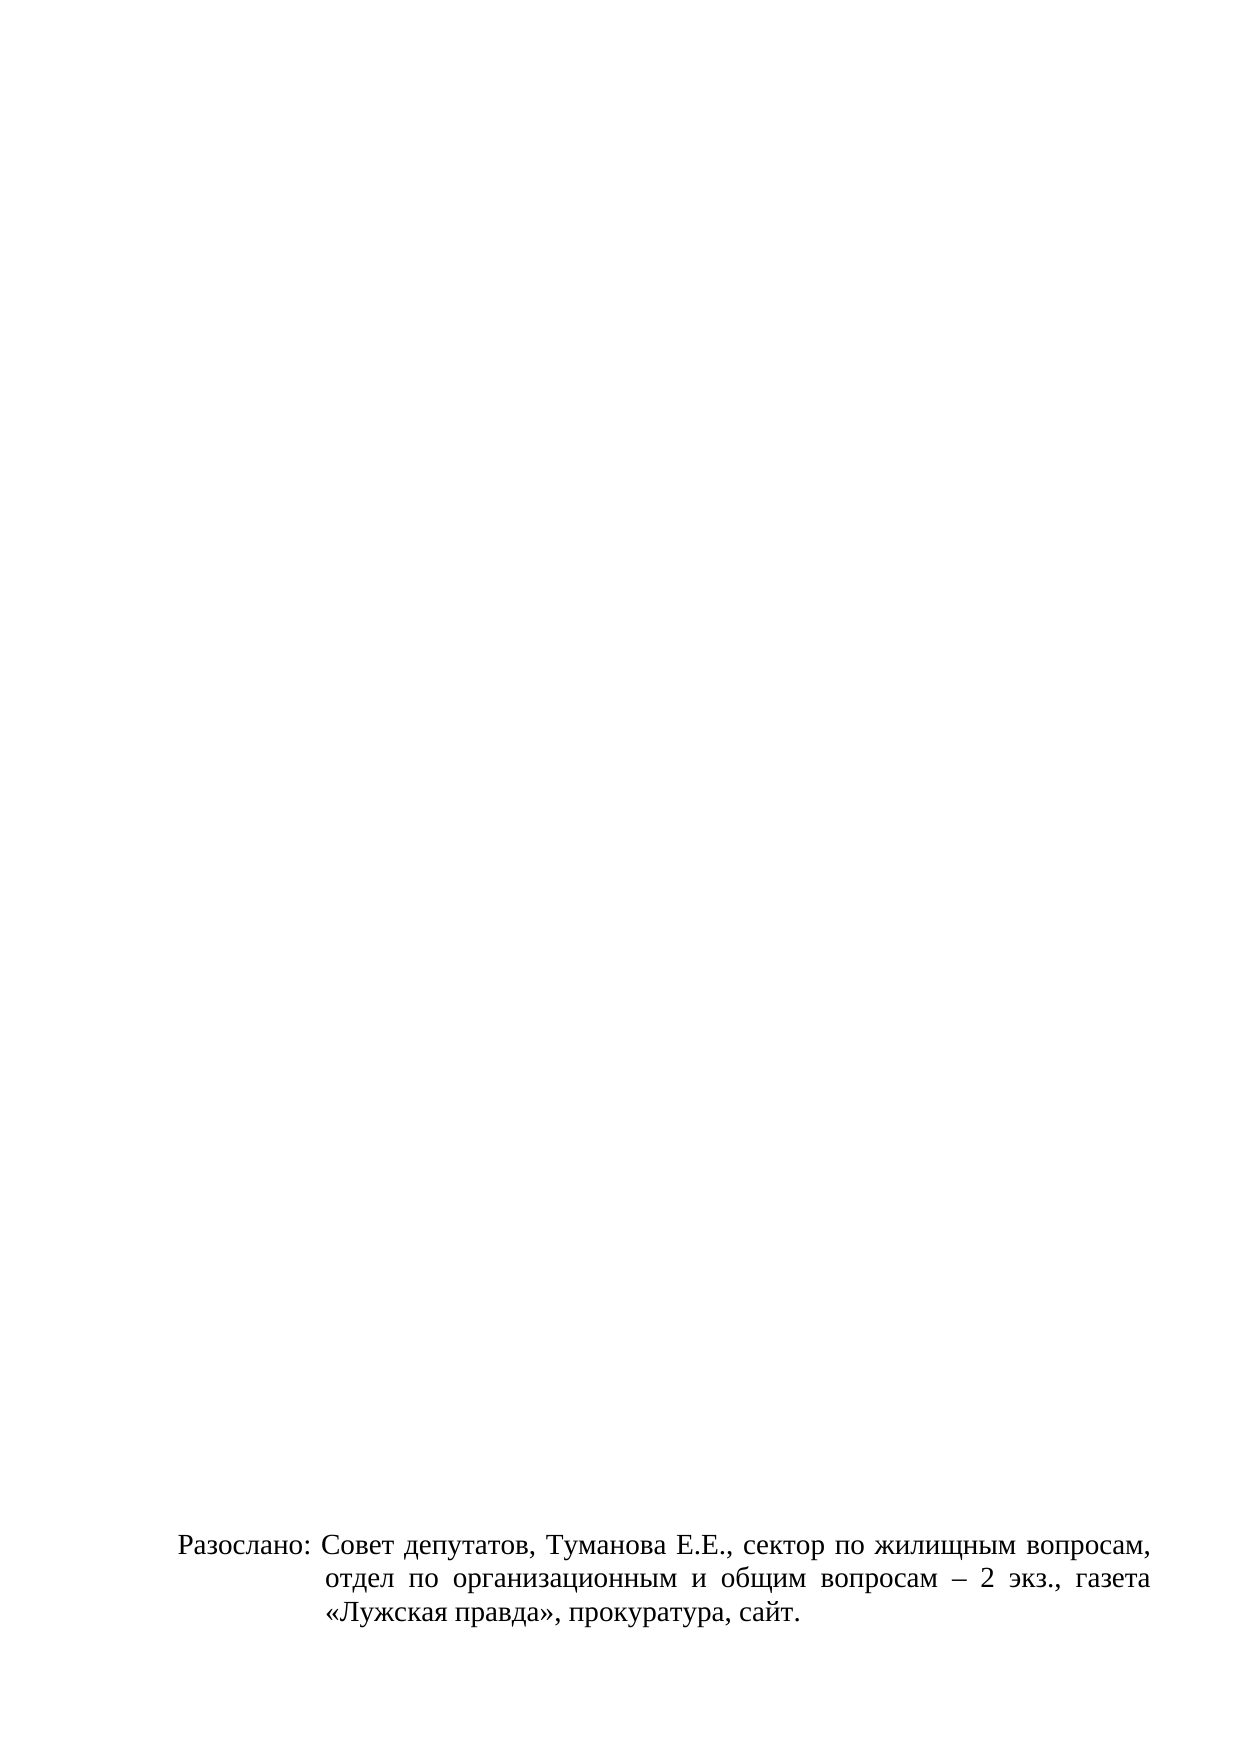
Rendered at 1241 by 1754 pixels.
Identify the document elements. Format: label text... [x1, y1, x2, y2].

text Разослано: Совет депутатов, Туманова Е.Е., сектор по жилищным вопросам, отдел по организационным и общим вопросам – 2 экз., газета «Лужская правда», прокуратура, сайт. [177, 1527, 1152, 1627]
